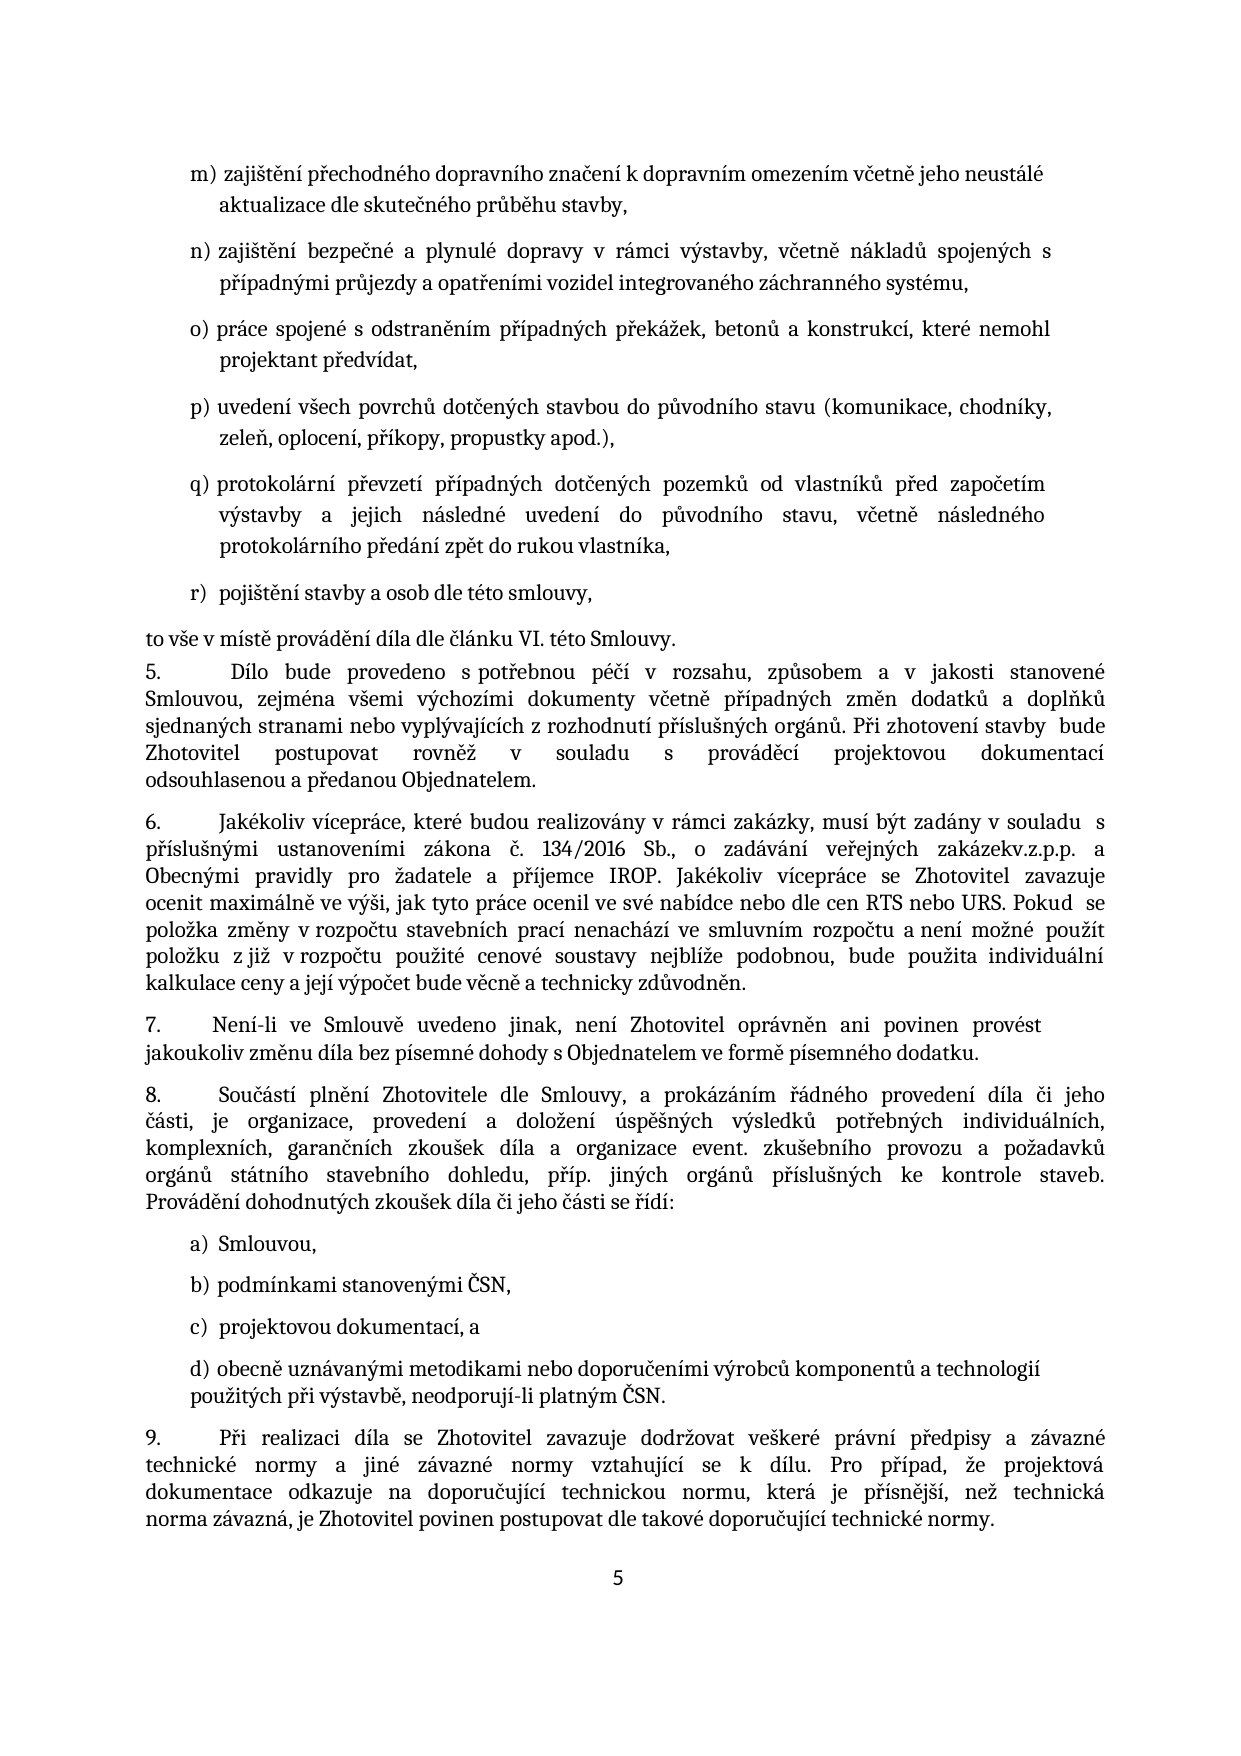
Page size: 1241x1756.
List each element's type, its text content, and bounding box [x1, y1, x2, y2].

text m) zajištění přechodného dopravního značení k dopravním omezením včetně jeho neustálé aktualizace dle skutečného průběhu stavby, [190, 157, 1105, 218]
text 8. Součástí plnění Zhotovitele dle Smlouvy, a prokázáním řádného provedení díla či jeho části, je organizace, provedení a doložení úspěšných výsledků potřebných individuálních, komplexních, garančních zkoušek díla a organizace event. zkušebního provozu a požadavků orgánů státního stavebního dohledu, příp. jiných orgánů příslušných ke kontrole staveb. Provádění dohodnutých zkoušek díla či jeho části se řídí: [145, 1081, 1105, 1214]
text p) uvedení všech povrchů dotčených stavbou do původního stavu (komunikace, chodníky, zeleň, oplocení, příkopy, propustky apod.), [190, 389, 1105, 451]
text 6. Jakékoliv vícepráce, které budou realizovány v rámci zakázky, musí být zadány v souladu s příslušnými ustanoveními zákona č. 134/2016 Sb., o zadávání veřejných zakázekv.z.p.p. a Obecnými pravidly pro žadatele a příjemce IROP. Jakékoliv vícepráce se Zhotovitel zavazuje ocenit maximálně ve výši, jak tyto práce ocenil ve své nabídce nebo dle cen RTS nebo URS. Pokud se položka změny v rozpočtu stavebních prací nenachází ve smluvním rozpočtu a není možné použít položku z již v rozpočtu použité cenové soustavy nejblíže podobnou, bude použita individuální kalkulace ceny a její výpočet bude věcně a technicky zdůvodněn. [145, 808, 1105, 996]
text to vše v místě provádění díla dle článku VI. této Smlouvy. [145, 626, 1188, 651]
text n) zajištění bezpečné a plynulé dopravy v rámci výstavby, včetně nákladů spojených s případnými průjezdy a opatřeními vozidel integrovaného záchranného systému, [190, 234, 1105, 296]
text 5. Dílo bude provedeno s potřebnou péčí v rozsahu, způsobem a v jakosti stanovené Smlouvou, zejména všemi výchozími dokumenty včetně případných změn dodatků a doplňků sjednaných stranami nebo vyplývajících z rozhodnutí příslušných orgánů. Při zhotovení stavby bude Zhotovitel postupovat rovněž v souladu s prováděcí projektovou dokumentací odsouhlasenou a předanou Objednatelem. [145, 658, 1105, 793]
text r) pojištění stavby a osob dle této smlouvy, [145, 581, 1188, 606]
text a) Smlouvou, [145, 1231, 1188, 1256]
text q) protokolární převzetí případných dotčených pozemků od vlastníků před započetím výstavby a jejich následné uvedení do původního stavu, včetně následného protokolárního předání zpět do rukou vlastníka, [190, 467, 1105, 560]
text c) projektovou dokumentací, a [145, 1314, 1188, 1339]
text o) práce spojené s odstraněním případných překážek, betonů a konstrukcí, které nemohl projektant předvídat, [190, 312, 1105, 373]
text b) podmínkami stanovenými ČSN, [145, 1273, 1188, 1298]
text 7. Není-li ve Smlouvě uvedeno jinak, není Zhotovitel oprávněn ani povinen provést jakoukoliv změnu díla bez písemné dohody s Objednatelem ve formě písemného dodatku. [145, 1011, 1105, 1065]
text 9. Při realizaci díla se Zhotovitel zavazuje dodržovat veškeré právní předpisy a závazné technické normy a jiné závazné normy vztahující se k dílu. Pro případ, že projektová dokumentace odkazuje na doporučující technickou normu, která je přísnější, než technická norma závazná, je Zhotovitel povinen postupovat dle takové doporučující technické normy. [145, 1424, 1105, 1531]
text 5 [612, 1574, 1188, 1588]
text d) obecně uznávanými metodikami nebo doporučeními výrobců komponentů a technologií použitých při výstavbě, neodporují-li platným ČSN. [190, 1354, 1105, 1408]
